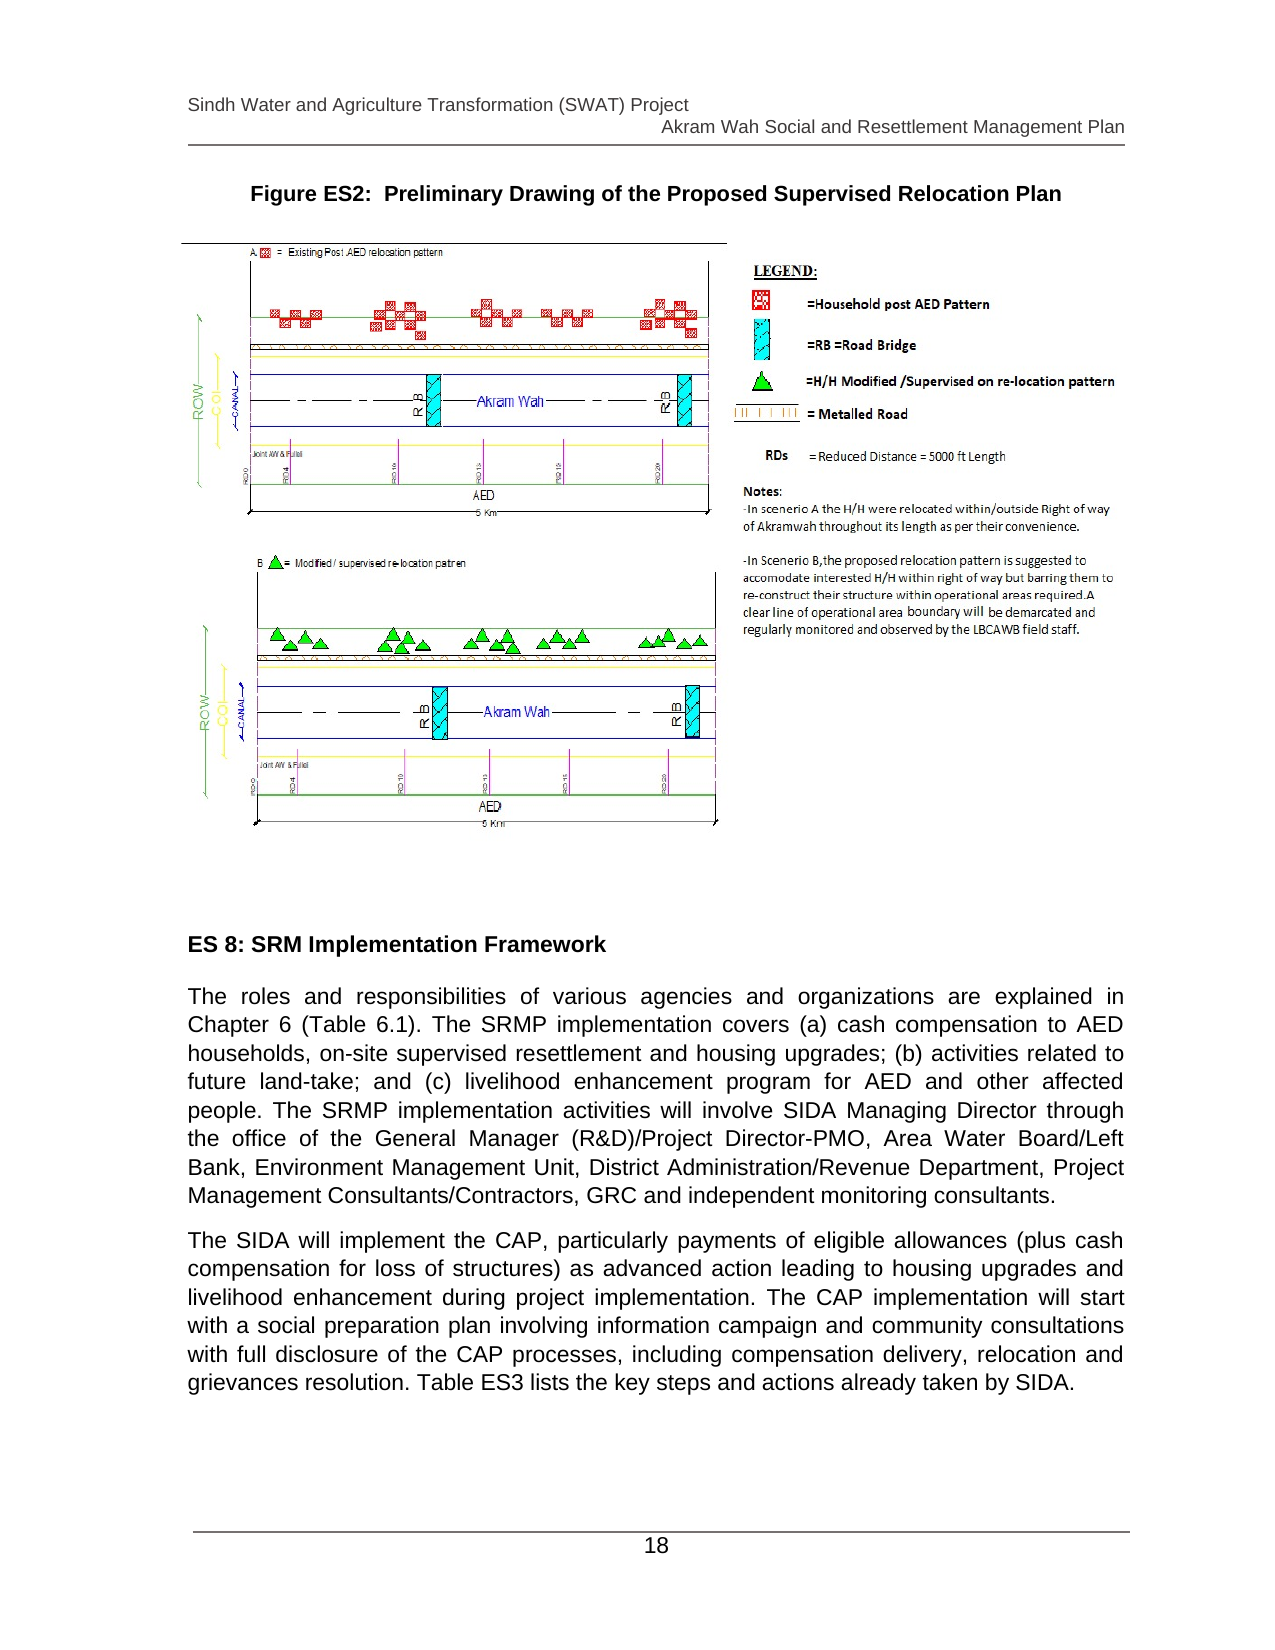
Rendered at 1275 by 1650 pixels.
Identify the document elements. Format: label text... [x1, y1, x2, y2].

text Figure ES2: Preliminary Drawing of the Proposed Supervised Relocation Plan [187, 180, 1125, 206]
text ES 8: SRM Implementation Framework [187, 931, 1125, 958]
text The SIDA will implement the CAP, particularly payments of eligible allowances (plus cash compensation for loss of structures) as advanced action leading to housing upgrades and livelihood enhancement during project implementation. The CAP implementation will start with a social preparation plan involving information campaign and community consultations with full disclosure of the CAP processes, including compensation delivery, relocation and grievances resolution. Table ES3 lists the key steps and actions already taken by SIDA. [187, 1227, 1125, 1396]
text The roles and responsibilities of various agencies and organizations are explained in Chapter 6 (Table 6.1). The SRMP implementation covers (a) cash compensation to AED households, on-site supervised resettlement and housing upgrades; (b) activities related to future land-take; and (c) livelihood enhancement program for AED and other affected people. The SRMP implementation activities will involve SIDA Managing Director through the office of the General Manager (R&D)/Project Director-PMO, Area Water Board/Left Bank, Environment Management Unit, District Administration/Revenue Department, Project Management Consultants/Contractors, GRC and independent monitoring consultants. [187, 983, 1125, 1208]
picture [181, 243, 1148, 866]
